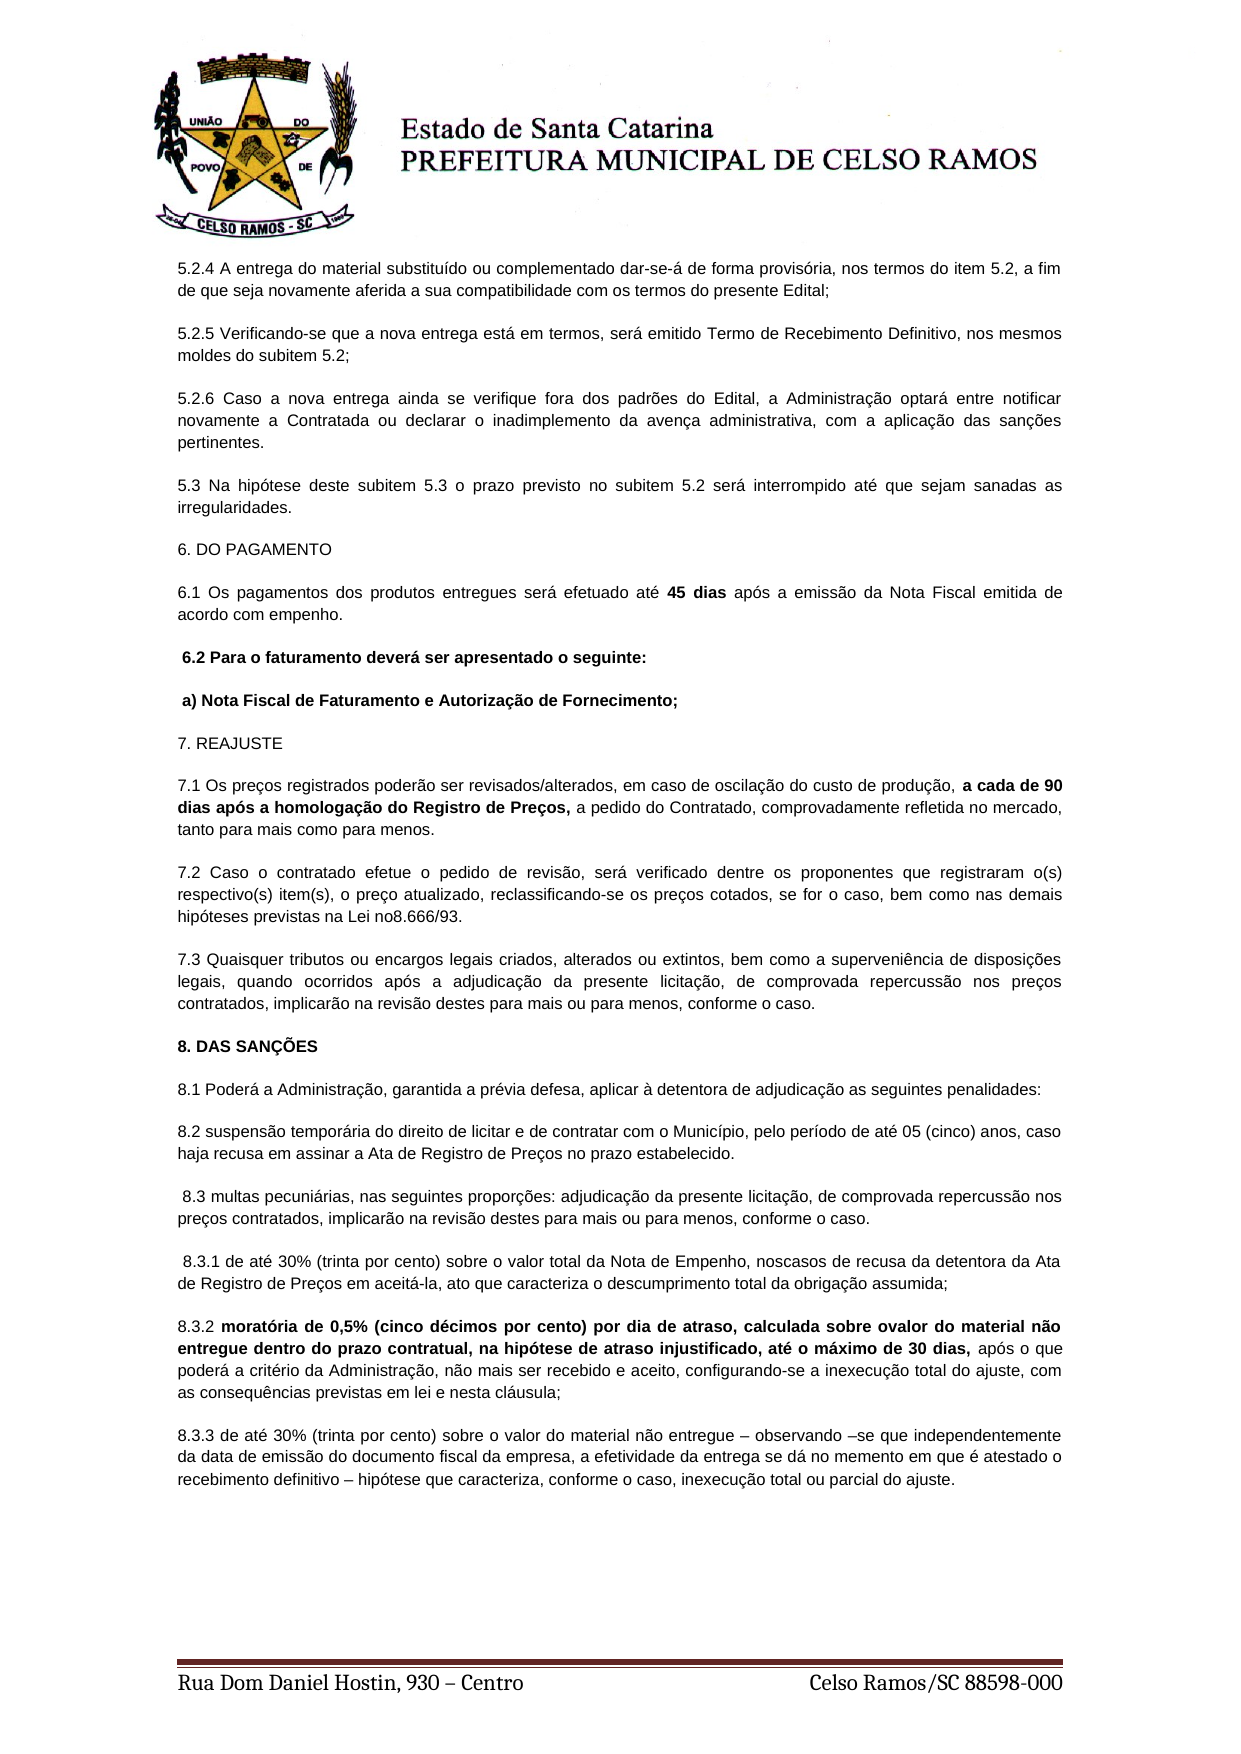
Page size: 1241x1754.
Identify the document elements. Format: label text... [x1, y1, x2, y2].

picture [128, 23, 1196, 257]
text 8.3 multas pecuniárias, nas seguintes proporções: adjudicação da presente licitação, de comprovada repercussão nos preços contratados, implicarão na revisão destes para mais ou para menos, conforme o caso. [177, 1187, 1063, 1228]
text 8. DAS SANÇÕES [177, 1037, 1063, 1056]
text 7.1 Os preços registrados poderão ser revisados/alterados, em caso de oscilação do custo de produção, a cada de 90 dias após a homologação do Registro de Preços, a pedido do Contratado, comprovadamente refletida no mercado, tanto para mais como para menos. [177, 776, 1063, 839]
text a) Nota Fiscal de Faturamento e Autorização de Fornecimento; [177, 691, 1063, 710]
text 5.2.4 A entrega do material substituído ou complementado dar-se-á de forma provisória, nos termos do item 5.2, a fim de que seja novamente aferida a sua compatibilidade com os termos do presente Edital; [177, 148, 1063, 300]
text 6.1 Os pagamentos dos produtos entregues será efetuado até 45 dias após a emissão da Nota Fiscal emitida de acordo com empenho. [177, 583, 1063, 624]
text 8.3.2 moratória de 0,5% (cinco décimos por cento) por dia de atraso, calculada sobre ovalor do material não entregue dentro do prazo contratual, na hipótese de atraso injustificado, até o máximo de 30 dias, após o que poderá a critério da Administração, não mais ser recebido e aceito, configurando-se a inexecução total do ajuste, com as consequências previstas em lei e nesta cláusula; [177, 1317, 1063, 1402]
text 6. DO PAGAMENTO [177, 540, 1063, 559]
text 7.3 Quaisquer tributos ou encargos legais criados, alterados ou extintos, bem como a superveniência de disposições legais, quando ocorridos após a adjudicação da presente licitação, de comprovada repercussão nos preços contratados, implicarão na revisão destes para mais ou para menos, conforme o caso. [177, 950, 1063, 1013]
text 5.2.6 Caso a nova entrega ainda se verifique fora dos padrões do Edital, a Administração optará entre notificar novamente a Contratada ou declarar o inadimplemento da avença administrativa, com a aplicação das sanções pertinentes. [177, 389, 1063, 452]
text 6.2 Para o faturamento deverá ser apresentado o seguinte: [177, 648, 1063, 667]
text 8.1 Poderá a Administração, garantida a prévia defesa, aplicar à detentora de adjudicação as seguintes penalidades: [177, 1079, 1063, 1098]
text 8.3.1 de até 30% (trinta por cento) sobre o valor total da Nota de Empenho, noscasos de recusa da detentora da Ata de Registro de Preços em aceitá-la, ato que caracteriza o descumprimento total da obrigação assumida; [177, 1252, 1063, 1293]
text 8.2 suspensão temporária do direito de licitar e de contratar com o Município, pelo período de até 05 (cinco) anos, caso haja recusa em assinar a Ata de Registro de Preços no prazo estabelecido. [177, 1122, 1063, 1163]
text 5.3 Na hipótese deste subitem 5.3 o prazo previsto no subitem 5.2 será interrompido até que sejam sanadas as irregularidades. [177, 475, 1063, 517]
text 5.2.5 Verificando-se que a nova entrega está em termos, será emitido Termo de Recebimento Definitivo, nos mesmos moldes do subitem 5.2; [177, 324, 1063, 365]
text 7. REAJUSTE [177, 733, 1063, 753]
text 7.2 Caso o contratado efetue o pedido de revisão, será verificado dentre os proponentes que registraram o(s) respectivo(s) item(s), o preço atualizado, reclassificando-se os preços cotados, se for o caso, bem como nas demais hipóteses previstas na Lei no8.666/93. [177, 863, 1063, 926]
text 8.3.3 de até 30% (trinta por cento) sobre o valor do material não entregue – observando –se que independentemente da data de emissão do documento fiscal da empresa, a efetividade da entrega se dá no memento em que é atestado o recebimento definitivo – hipótese que caracteriza, conforme o caso, inexecução total ou parcial do ajuste. [177, 1425, 1063, 1488]
